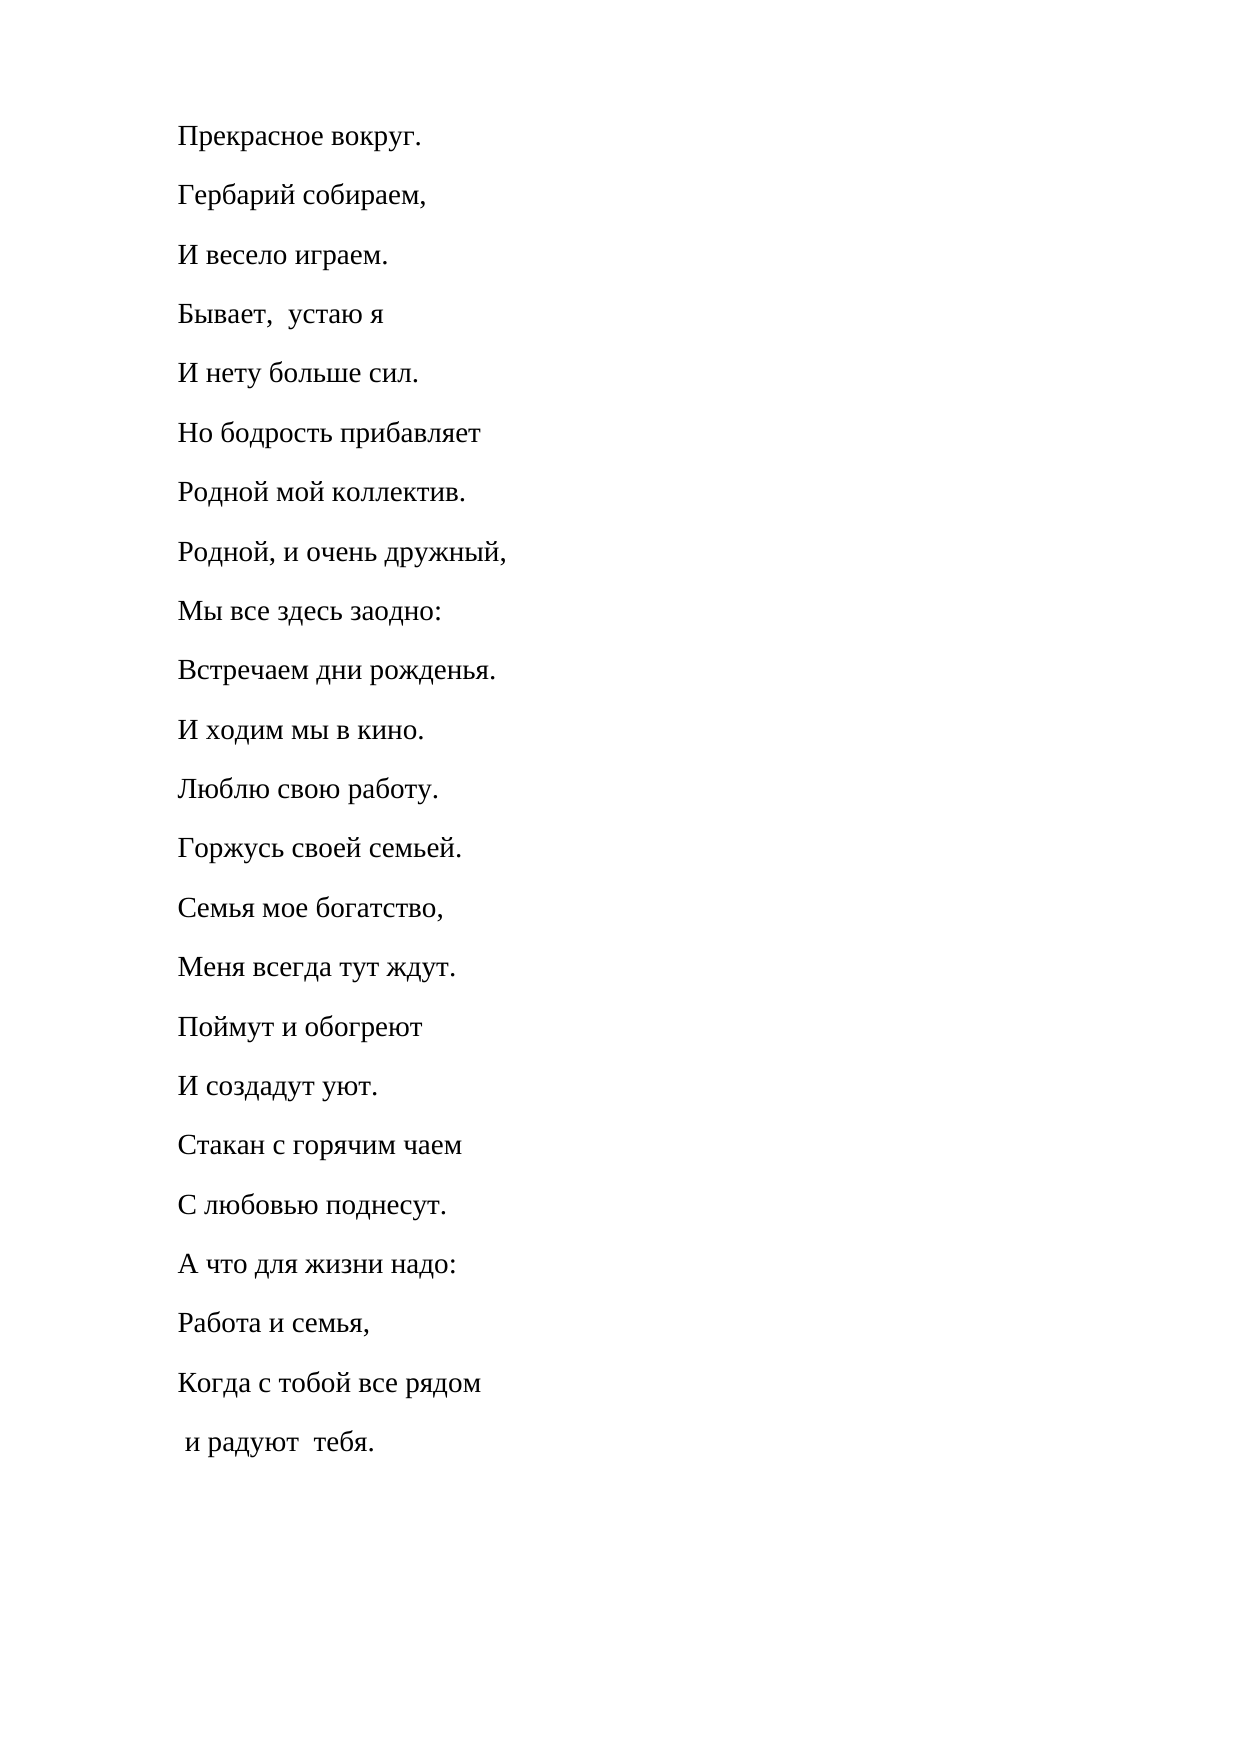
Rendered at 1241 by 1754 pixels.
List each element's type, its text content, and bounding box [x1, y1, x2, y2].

text Горжусь своей семьей. [177, 831, 1152, 864]
text И ходим мы в кино. [177, 712, 1152, 745]
text А что для жизни надо: [177, 1246, 1152, 1280]
text И нету больше сил. [177, 356, 1152, 389]
text Гербарий собираем, [177, 177, 1152, 211]
text Родной мой коллектив. [177, 474, 1152, 508]
text И создадут уют. [177, 1068, 1152, 1102]
text С любовью поднесут. [177, 1187, 1152, 1220]
text Когда с тобой все рядом [177, 1365, 1152, 1398]
text Поймут и обогреют [177, 1009, 1152, 1042]
text Бывает, устаю я [177, 296, 1152, 330]
text и радуют тебя. [177, 1424, 1152, 1458]
text Но бодрость прибавляет [177, 415, 1152, 448]
text И весело играем. [177, 237, 1152, 270]
text Встречаем дни рожденья. [177, 652, 1152, 686]
text Прекрасное вокруг. [177, 118, 1152, 152]
text Семья мое богатство, [177, 890, 1152, 923]
text Стакан с горячим чаем [177, 1127, 1152, 1161]
text Меня всегда тут ждут. [177, 949, 1152, 983]
text Работа и семья, [177, 1306, 1152, 1339]
text Родной, и очень дружный, [177, 534, 1152, 567]
text Люблю свою работу. [177, 771, 1152, 805]
text Мы все здесь заодно: [177, 593, 1152, 627]
